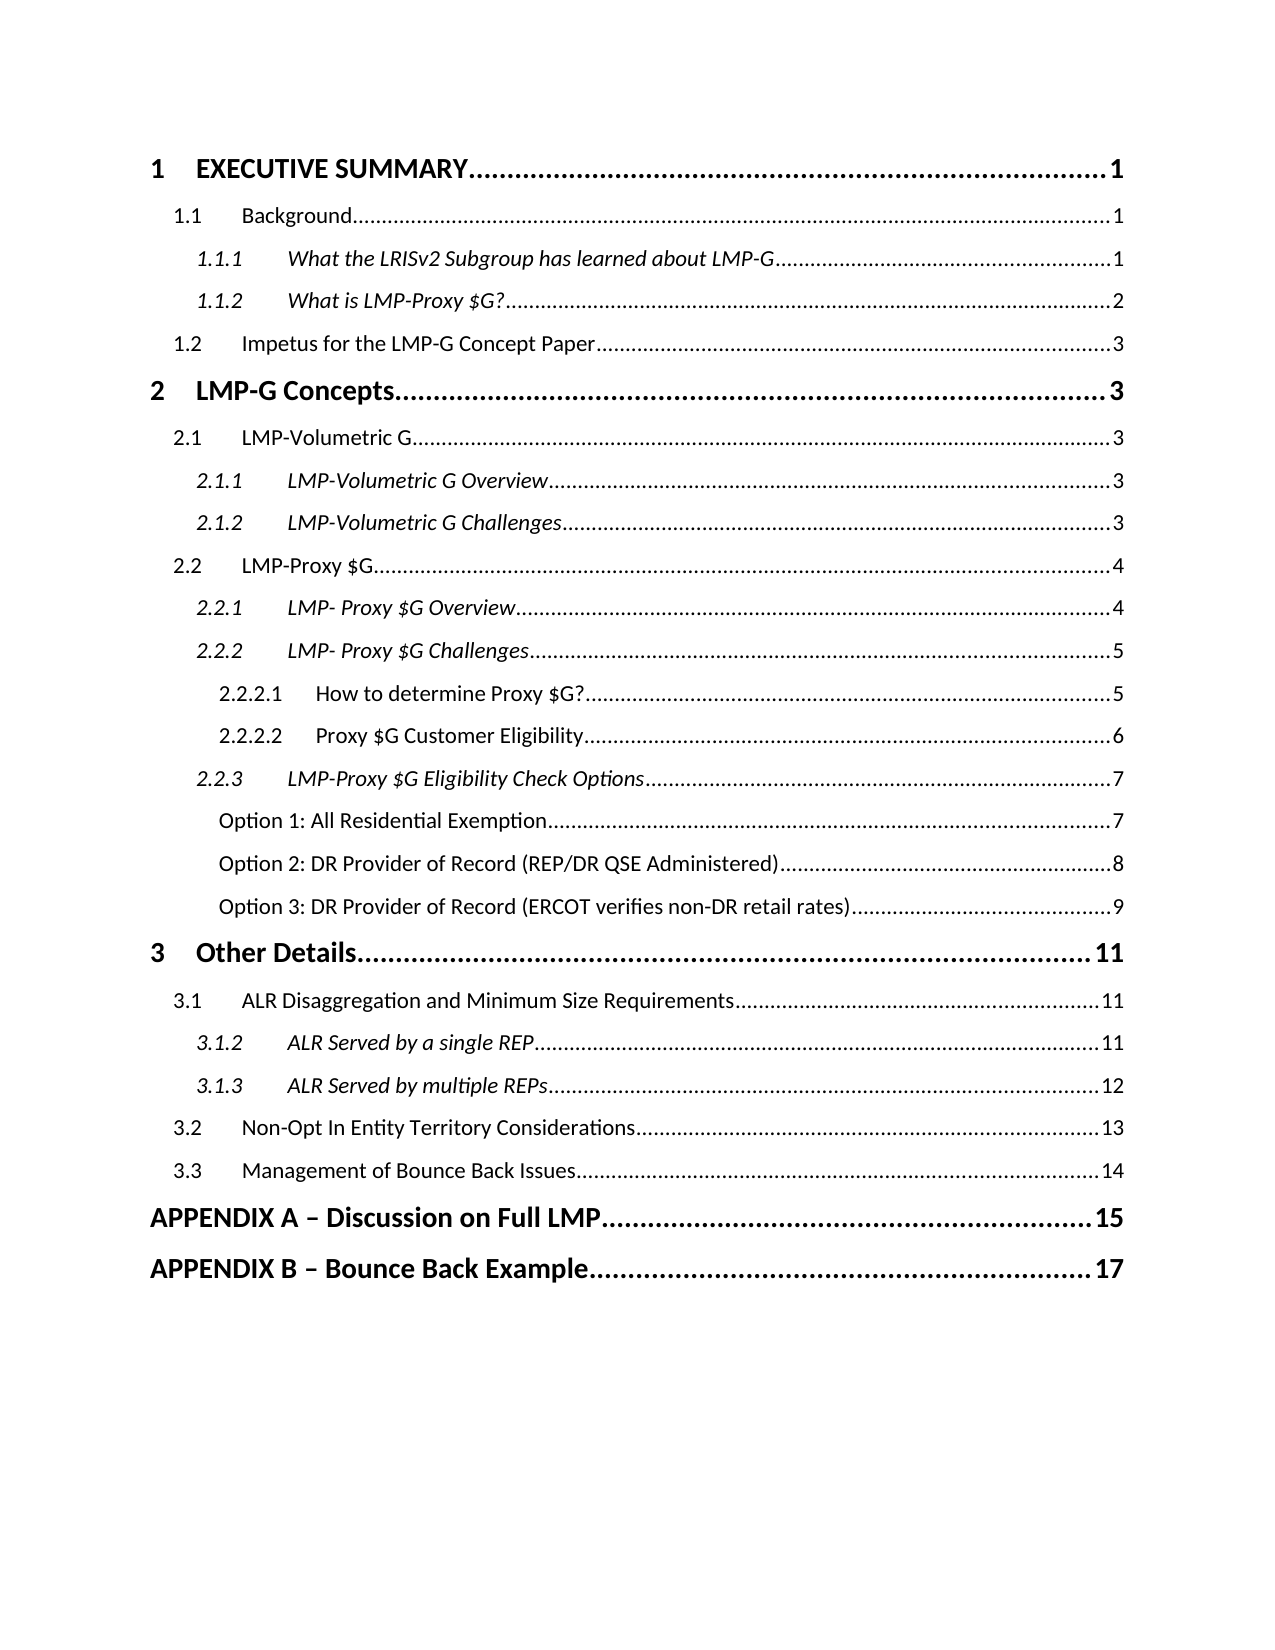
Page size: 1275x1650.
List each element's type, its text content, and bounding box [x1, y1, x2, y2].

text 1.2 Impetus for the LMP-G Concept Paper 3 [173, 329, 1125, 357]
text 3.2 Non-Opt In Entity Territory Considerations 13 [173, 1113, 1125, 1142]
text 3 Other Details 11 [150, 934, 1125, 970]
text APPENDIX A – Discussion on Full LMP 15 [150, 1199, 1125, 1234]
text 1.1.2 What is LMP-Proxy $G? 2 [196, 287, 1125, 314]
text 2.2.3 LMP-Proxy $G Eligibility Check Options 7 [196, 764, 1125, 792]
text APPENDIX B – Bounce Back Example 17 [150, 1250, 1125, 1286]
text 2.2.2.1 How to determine Proxy $G? 5 [219, 679, 1125, 707]
text 2.2.1 LMP- Proxy $G Overview 4 [196, 593, 1125, 622]
text Option 1: All Residential Exemption 7 [219, 807, 1125, 834]
text 1 EXECUTIVE SUMMARY 1 [150, 150, 1125, 186]
text 3.3 Management of Bounce Back Issues 14 [173, 1156, 1125, 1184]
text 3.1.2 ALR Served by a single REP 11 [196, 1028, 1125, 1056]
text 3.1 ALR Disaggregation and Minimum Size Requirements 11 [173, 986, 1125, 1014]
text 2.2.2.2 Proxy $G Customer Eligibility 6 [219, 721, 1125, 749]
text 1.1 Background 1 [173, 201, 1125, 229]
text 2.2.2 LMP- Proxy $G Challenges 5 [196, 636, 1125, 664]
text 2.1 LMP-Volumetric G 3 [173, 423, 1125, 451]
text 1.1.1 What the LRISv2 Subgroup has learned about LMP-G 1 [196, 244, 1125, 272]
text 2 LMP-G Concepts 3 [150, 372, 1125, 407]
text 2.1.1 LMP-Volumetric G Overview 3 [196, 466, 1125, 494]
text 2.1.2 LMP-Volumetric G Challenges 3 [196, 508, 1125, 536]
text 3.1.3 ALR Served by multiple REPs 12 [196, 1071, 1125, 1099]
text 2.2 LMP-Proxy $G 4 [173, 551, 1125, 579]
text Option 2: DR Provider of Record (REP/DR QSE Administered) 8 [219, 849, 1125, 877]
text Option 3: DR Provider of Record (ERCOT verifies non-DR retail rates) 9 [219, 892, 1125, 920]
